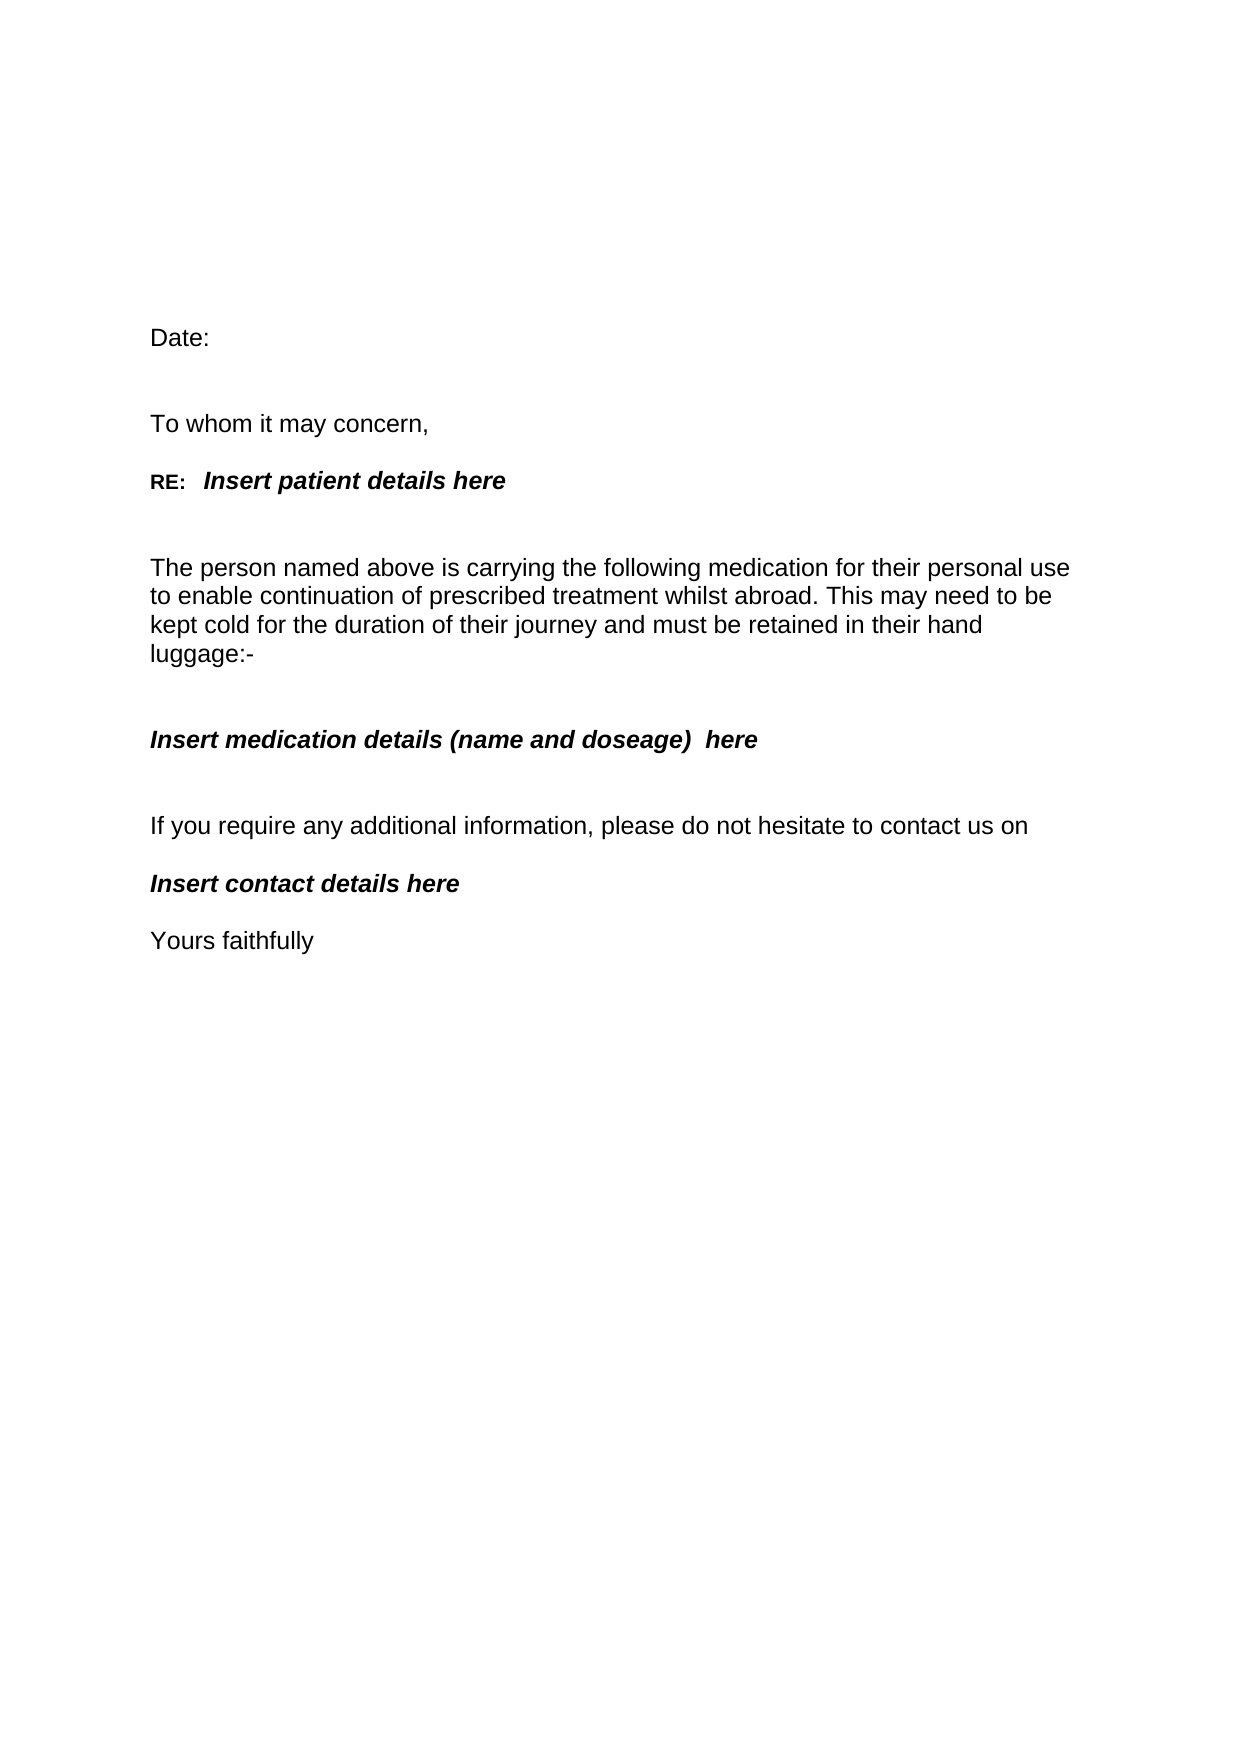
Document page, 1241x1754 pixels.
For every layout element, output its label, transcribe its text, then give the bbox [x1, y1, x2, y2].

text If you require any additional information, please do not hesitate to contact us on [150, 811, 1090, 840]
text RE: Insert patient details here [150, 466, 1090, 495]
text Date: [150, 322, 1090, 351]
text Insert medication details (name and doseage) here [150, 725, 1090, 754]
text Yours faithfully [150, 926, 1090, 955]
text Insert contact details here [150, 869, 1090, 897]
text To whom it may concern, [150, 409, 1090, 437]
text The person named above is carrying the following medication for their personal use to enable continuation of prescribed treatment whilst abroad. This may need to be kept cold for the duration of their journey and must be retained in their hand luggage:- [150, 552, 1090, 667]
